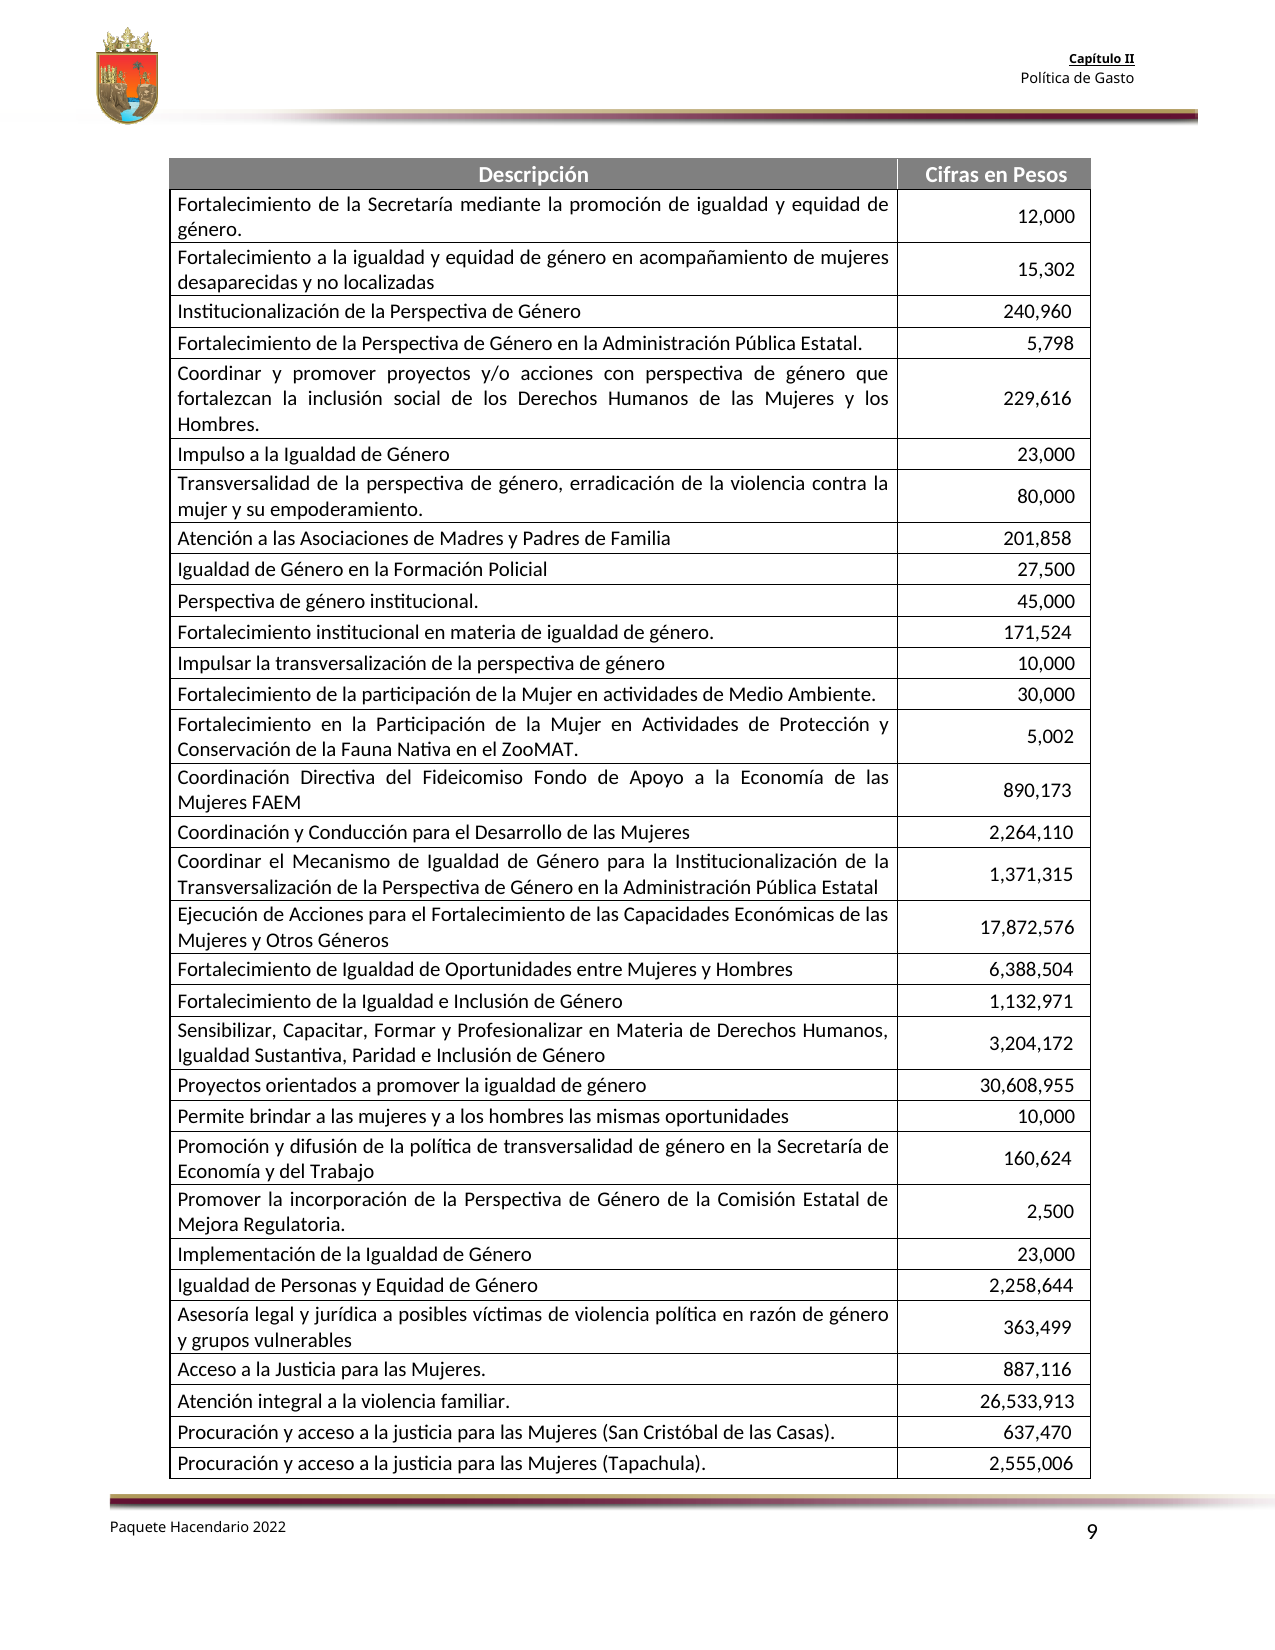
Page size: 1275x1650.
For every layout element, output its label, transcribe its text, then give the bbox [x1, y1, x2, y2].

table_cell Fortalecimiento de Igualdad de Oportunidades entre Mujeres y Hombres [171, 954, 897, 984]
table_cell 23,000 [898, 439, 1090, 469]
table_cell 240,960 [898, 296, 1090, 327]
table_cell 2,555,006 [898, 1448, 1090, 1478]
table_cell Fortalecimiento de la Perspectiva de Género en la Administración Pública Estatal. [171, 328, 897, 358]
table_cell Institucionalización de la Perspectiva de Género [171, 296, 897, 327]
table_cell Asesoría legal y jurídica a posibles víctimas de violencia política en razón de género y grupos vulnerables [171, 1301, 897, 1353]
table_cell Transversalidad de la perspectiva de género, erradicación de la violencia contra la mujer y su empoderamiento. [171, 470, 897, 522]
table_cell Fortalecimiento institucional en materia de igualdad de género. [171, 617, 897, 647]
table_cell 1,371,315 [898, 848, 1090, 900]
table_cell Fortalecimiento a la igualdad y equidad de género en acompañamiento de mujeres desaparecidas y no localizadas [171, 243, 897, 295]
table_cell Impulsar la transversalización de la perspectiva de género [171, 648, 897, 678]
table_header Cifras en Pesos [898, 159, 1090, 189]
table_cell Atención integral a la violencia familiar. [171, 1385, 897, 1416]
table_cell Implementación de la Igualdad de Género [171, 1239, 897, 1269]
picture [0, 27, 1198, 126]
table_cell Impulso a la Igualdad de Género [171, 439, 897, 469]
table_cell Fortalecimiento en la Participación de la Mujer en Actividades de Protección y Conservación de la Fauna Nativa en el ZooMAT. [171, 710, 897, 762]
table_cell 2,258,644 [898, 1270, 1090, 1300]
table_cell Fortalecimiento de la participación de la Mujer en actividades de Medio Ambiente. [171, 679, 897, 709]
table_cell 5,002 [898, 710, 1090, 762]
table_cell Igualdad de Género en la Formación Policial [171, 554, 897, 584]
table_cell Proyectos orientados a promover la igualdad de género [171, 1070, 897, 1100]
table_cell 1,132,971 [898, 985, 1090, 1016]
table_cell 890,173 [898, 764, 1090, 816]
table_cell 27,500 [898, 554, 1090, 584]
table_cell 23,000 [898, 1239, 1090, 1269]
table_cell Procuración y acceso a la justicia para las Mujeres (Tapachula). [171, 1448, 897, 1478]
table_cell 17,872,576 [898, 901, 1090, 953]
table_cell 2,264,110 [898, 817, 1090, 847]
table_cell Acceso a la Justicia para las Mujeres. [171, 1354, 897, 1384]
table_cell 10,000 [898, 648, 1090, 678]
table_cell 6,388,504 [898, 954, 1090, 984]
table_cell Coordinación Directiva del Fideicomiso Fondo de Apoyo a la Economía de las Mujeres FAEM [171, 764, 897, 816]
table_cell Atención a las Asociaciones de Madres y Padres de Familia [171, 523, 897, 553]
table_cell 80,000 [898, 470, 1090, 522]
table_cell 637,470 [898, 1417, 1090, 1447]
table_cell 26,533,913 [898, 1385, 1090, 1416]
table_cell 10,000 [898, 1101, 1090, 1131]
table_cell 887,116 [898, 1354, 1090, 1384]
picture [109, 1492, 1275, 1511]
table_cell 171,524 [898, 617, 1090, 647]
table_cell 30,000 [898, 679, 1090, 709]
table_cell 2,500 [898, 1185, 1090, 1237]
table_cell Ejecución de Acciones para el Fortalecimiento de las Capacidades Económicas de las Mujeres y Otros Géneros [171, 901, 897, 953]
table_cell Fortalecimiento de la Secretaría mediante la promoción de igualdad y equidad de género. [171, 190, 897, 242]
table_cell Promover la incorporación de la Perspectiva de Género de la Comisión Estatal de Mejora Regulatoria. [171, 1185, 897, 1237]
table_cell Sensibilizar, Capacitar, Formar y Profesionalizar en Materia de Derechos Humanos, Igualdad Sustantiva, Paridad e Inclusión de Género [171, 1017, 897, 1069]
table_cell 229,616 [898, 359, 1090, 437]
table_cell 201,858 [898, 523, 1090, 553]
table_cell Perspectiva de género institucional. [171, 585, 897, 616]
table_cell Coordinar y promover proyectos y/o acciones con perspectiva de género que fortalezcan la inclusión social de los Derechos Humanos de las Mujeres y los Hombres. [171, 359, 897, 437]
table_cell 15,302 [898, 243, 1090, 295]
table_cell 3,204,172 [898, 1017, 1090, 1069]
table_cell 30,608,955 [898, 1070, 1090, 1100]
table_cell Fortalecimiento de la Igualdad e Inclusión de Género [171, 985, 897, 1016]
table_cell 12,000 [898, 190, 1090, 242]
table_cell Igualdad de Personas y Equidad de Género [171, 1270, 897, 1300]
table_header Descripción [171, 159, 897, 189]
table_cell 160,624 [898, 1132, 1090, 1184]
table_cell Procuración y acceso a la justicia para las Mujeres (San Cristóbal de las Casas). [171, 1417, 897, 1447]
table_cell 5,798 [898, 328, 1090, 358]
table_cell 363,499 [898, 1301, 1090, 1353]
table_cell Promoción y difusión de la política de transversalidad de género en la Secretaría de Economía y del Trabajo [171, 1132, 897, 1184]
table_cell Permite brindar a las mujeres y a los hombres las mismas oportunidades [171, 1101, 897, 1131]
table_cell 45,000 [898, 585, 1090, 616]
table_cell Coordinar el Mecanismo de Igualdad de Género para la Institucionalización de la Transversalización de la Perspectiva de Género en la Administración Pública Estatal [171, 848, 897, 900]
table_cell Coordinación y Conducción para el Desarrollo de las Mujeres [171, 817, 897, 847]
